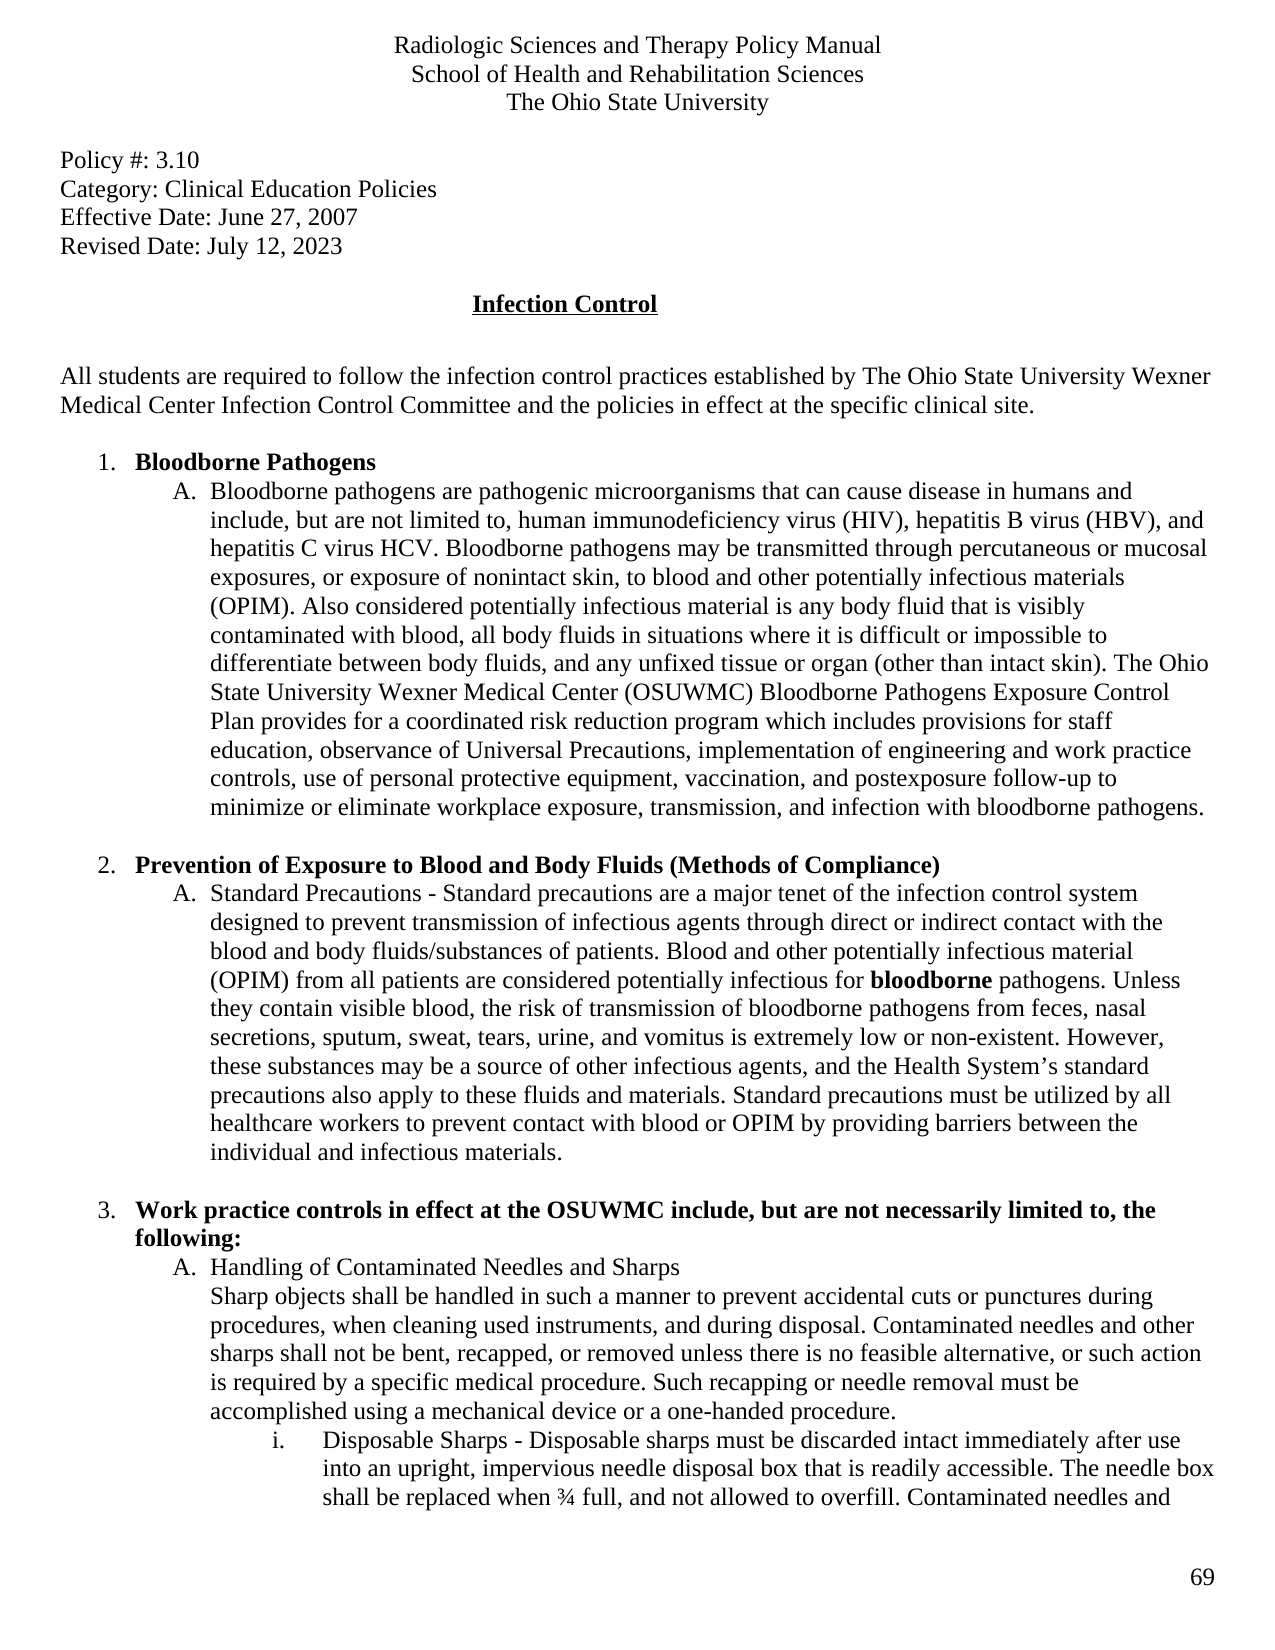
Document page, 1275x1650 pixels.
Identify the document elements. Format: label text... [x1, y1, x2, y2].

list Handling of Contaminated Needles and Sharps [172, 1252, 1215, 1281]
list Prevention of Exposure to Blood and Body Fluids (Methods of Compliance) [97, 850, 1215, 878]
list Standard Precautions - Standard precautions are a major tenet of the infection control system designed to prevent transmission of infectious agents through direct or indirect contact with the blood and body fluids/substances of patients. Blood and other potentially infectious material (OPIM) from all patients are considered potentially infectious for bloodborne pathogens. Unless they contain visible blood, the risk of transmission of bloodborne pathogens from feces, nasal secretions, sputum, sweat, tears, urine, and vomitus is extremely low or non-existent. However, these substances may be a source of other infectious agents, and the Health System’s standard precautions also apply to these fluids and materials. Standard precautions must be utilized by all healthcare workers to prevent contact with blood or OPIM by providing barriers between the individual and infectious materials. [172, 878, 1215, 1166]
subtitle Infection Control [60, 289, 1069, 317]
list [285, 1425, 1215, 1511]
text Sharp objects shall be handled in such a manner to prevent accidental cuts or punctures during procedures, when cleaning used instruments, and during disposal. Contaminated needles and other sharps shall not be bent, recapped, or removed unless there is no feasible alternative, or such action is required by a specific medical procedure. Such recapping or needle removal must be accomplished using a mechanical device or a one-handed procedure. [210, 1281, 1215, 1425]
text All students are required to follow the infection control practices established by The Ohio State University Wexner Medical Center Infection Control Committee and the policies in effect at the specific clinical site. [60, 361, 1215, 418]
list Work practice controls in effect at the OSUWMC include, but are not necessarily limited to, the following: [97, 1195, 1215, 1252]
list Bloodborne pathogens are pathogenic microorganisms that can cause disease in humans and include, but are not limited to, human immunodeficiency virus (HIV), hepatitis B virus (HBV), and hepatitis C virus HCV. Bloodborne pathogens may be transmitted through percutaneous or mucosal exposures, or exposure of nonintact skin, to blood and other potentially infectious materials (OPIM). Also considered potentially infectious material is any body fluid that is visibly contaminated with blood, all body fluids in situations where it is difficult or impossible to differentiate between body fluids, and any unfixed tissue or organ (other than intact skin). The Ohio State University Wexner Medical Center (OSUWMC) Bloodborne Pathogens Exposure Control Plan provides for a coordinated risk reduction program which includes provisions for staff education, observance of Universal Precautions, implementation of engineering and work practice controls, use of personal protective equipment, vaccination, and postexposure follow-up to minimize or eliminate workplace exposure, transmission, and infection with bloodborne pathogens. [172, 476, 1215, 821]
list Bloodborne Pathogens [97, 447, 1215, 476]
